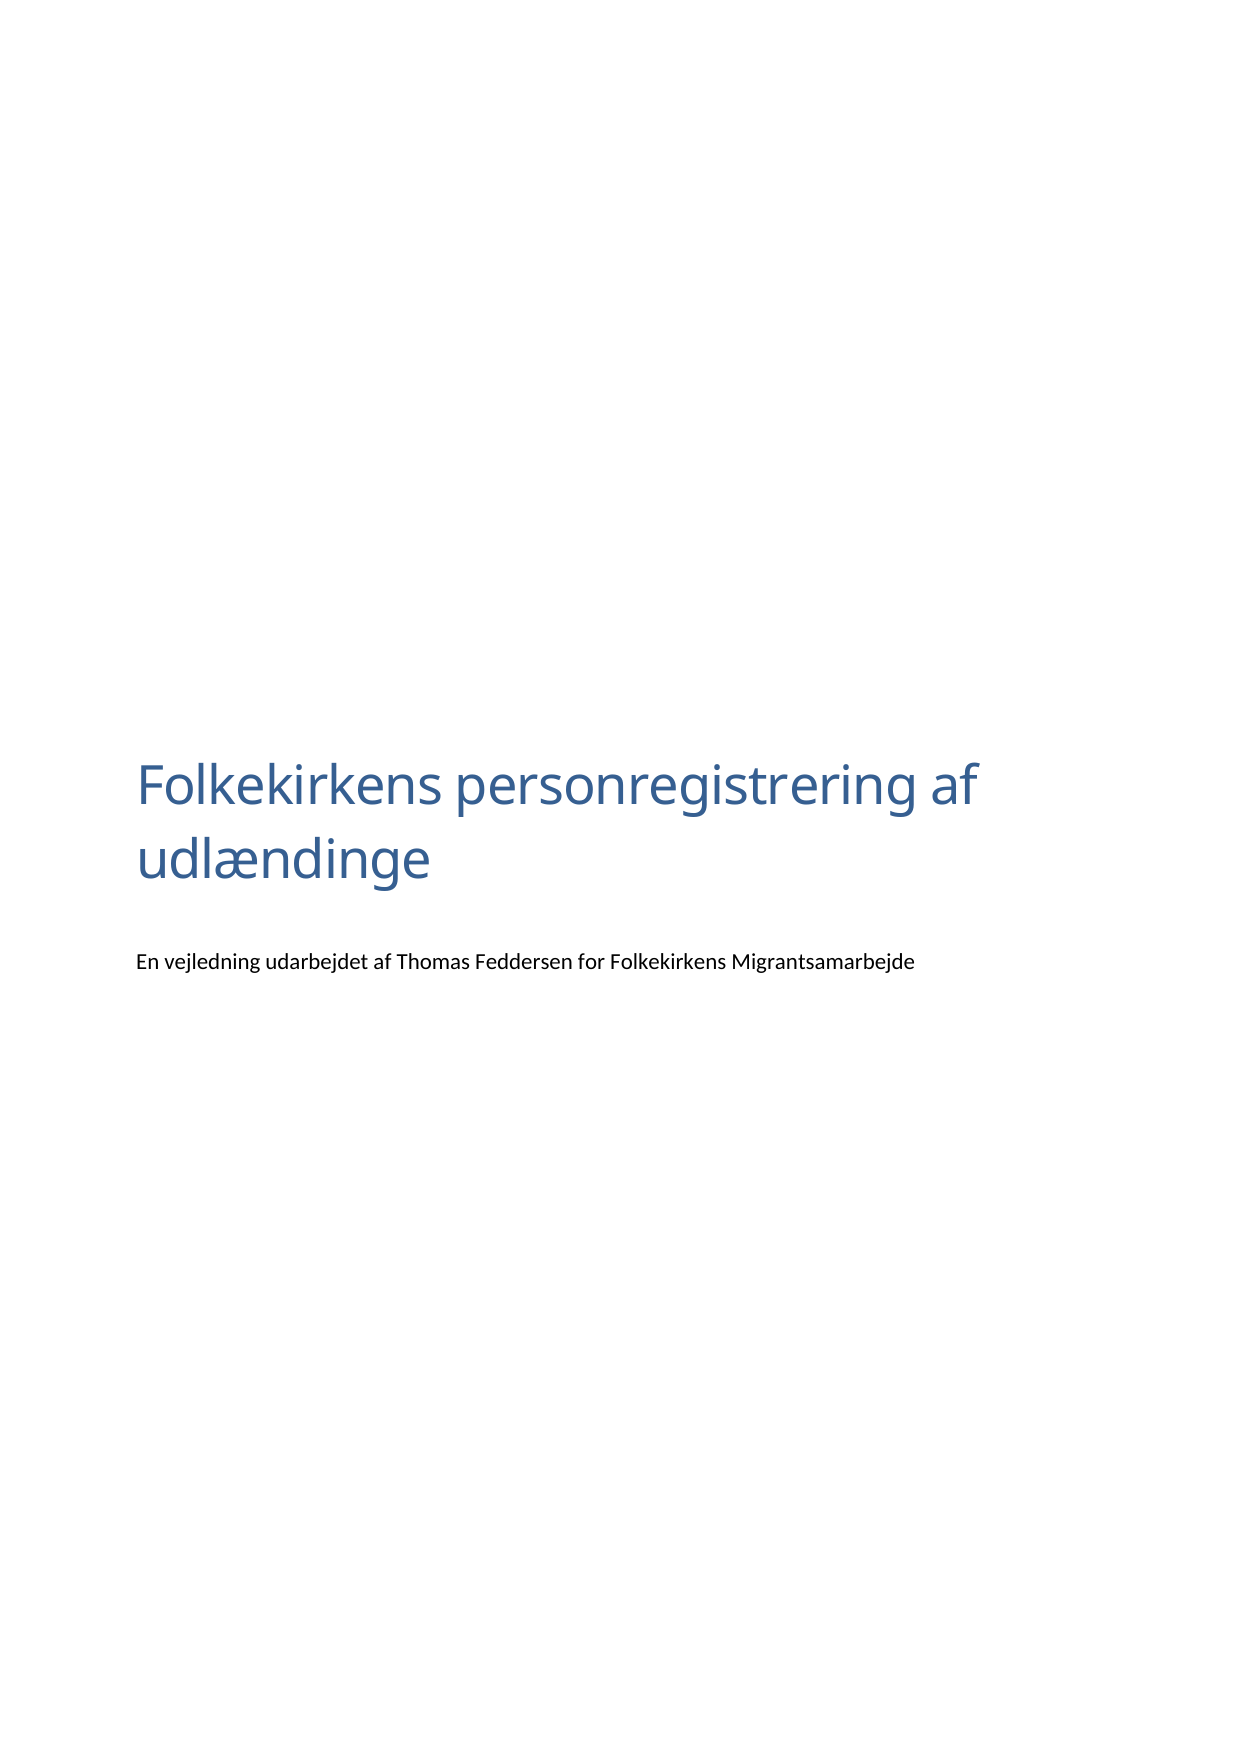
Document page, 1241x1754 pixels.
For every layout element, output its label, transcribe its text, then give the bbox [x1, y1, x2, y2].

title Folkekirkens personregistrering af udlændinge [136, 746, 1104, 894]
text En vejledning udarbejdet af Thomas Feddersen for Folkekirkens Migrantsamarbejde [136, 947, 1104, 975]
